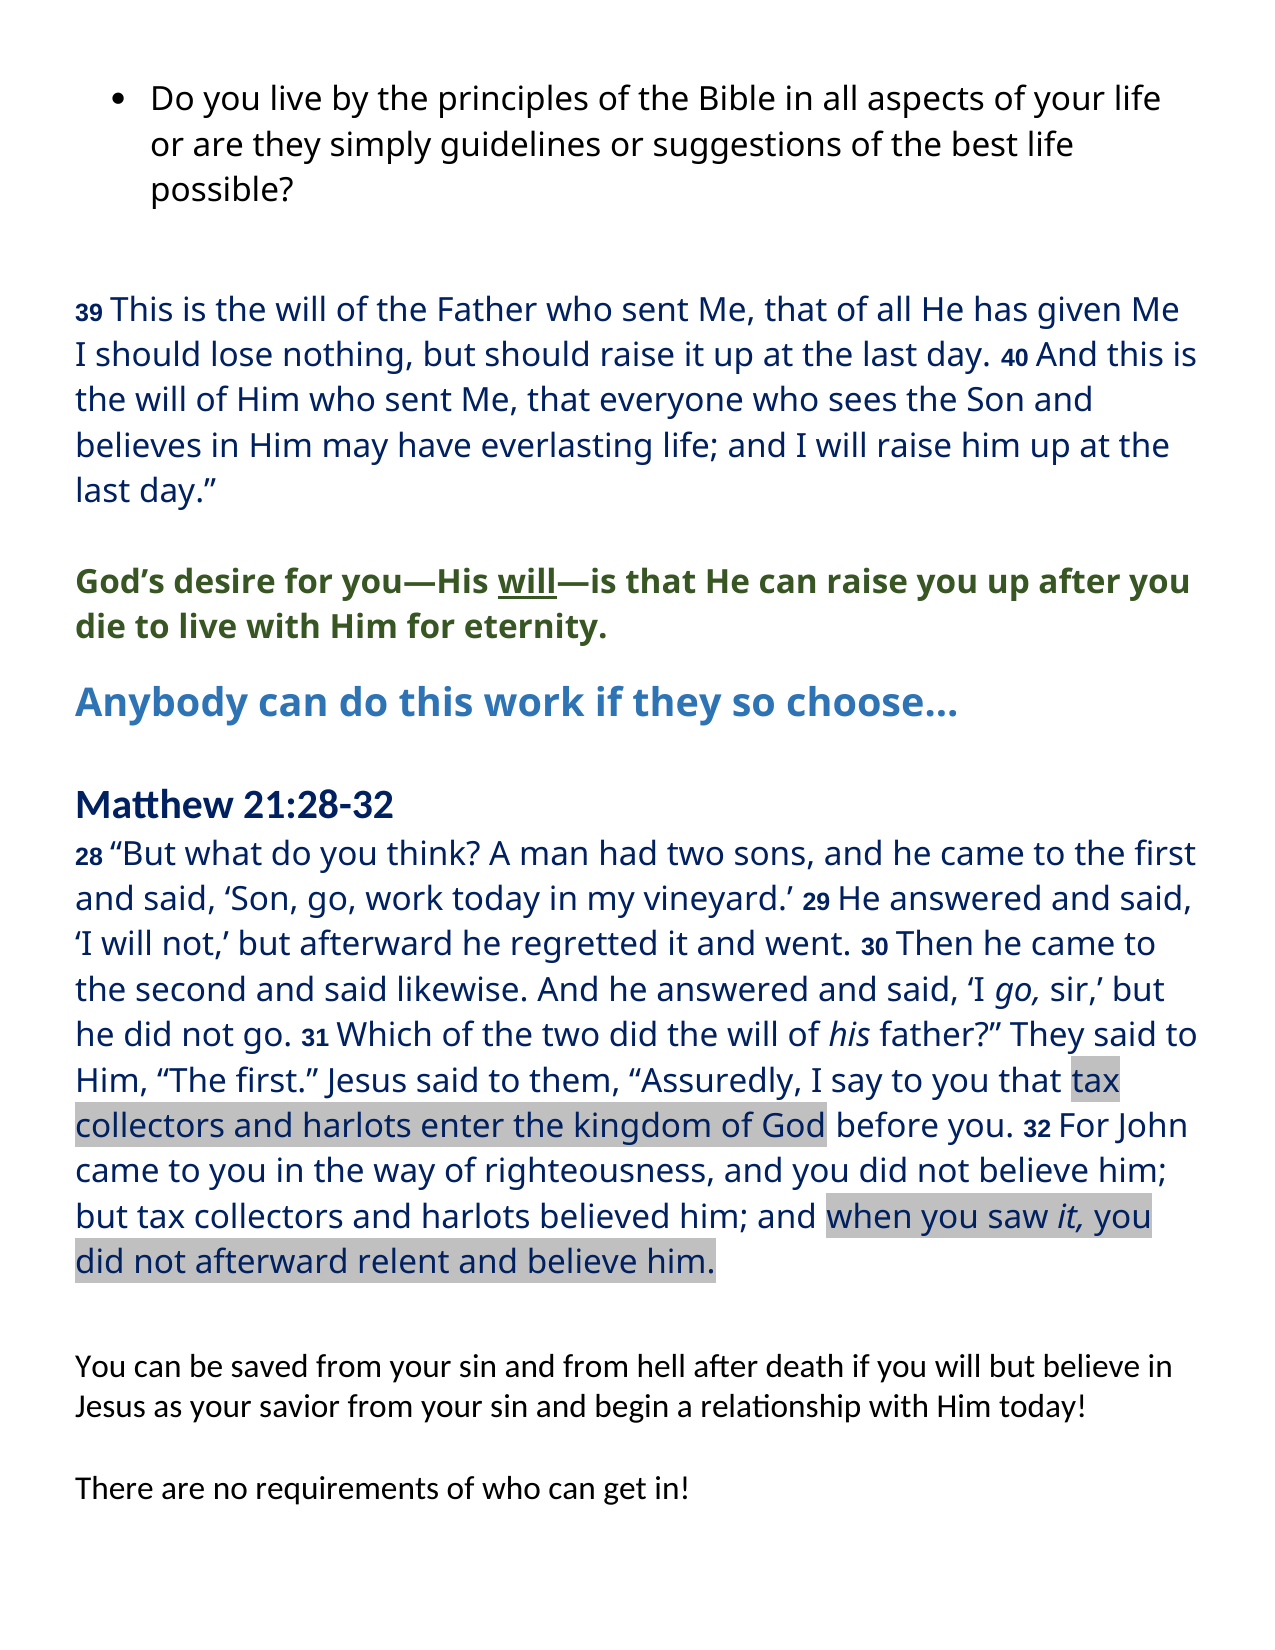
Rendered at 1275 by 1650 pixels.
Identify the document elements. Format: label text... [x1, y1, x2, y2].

text Matthew 21:28-32 [75, 778, 1200, 829]
text 28 “But what do you think? A man had two sons, and he came to the first and said, ‘Son, go, work today in my vineyard.’ 29 He answered and said, ‘I will not,’ but afterward he regretted it and went. 30 Then he came to the second and said likewise. And he answered and said, ‘I go, sir,’ but he did not go. 31 Which of the two did the will of his father?” They said to Him, “The first.” Jesus said to them, “Assuredly, I say to you that tax collectors and harlots enter the kingdom of God before you. 32 For John came to you in the way of righteousness, and you did not believe him; but tax collectors and harlots believed him; and when you saw it, you did not afterward relent and believe him. [75, 829, 1200, 1283]
text You can be saved from your sin and from hell after death if you will but believe in Jesus as your savior from your sin and begin a relationship with Him today! [75, 1344, 1200, 1426]
subtitle Anybody can do this work if they so choose… [75, 674, 1200, 728]
text There are no requirements of who can get in! [75, 1467, 1200, 1507]
text God’s desire for you—His will—is that He can raise you up after you die to live with Him for eternity. [75, 558, 1200, 649]
list Do you live by the principles of the Bible in all aspects of your life or are they simply guidelines or suggestions of the best life possible? [112, 75, 1200, 211]
text 39 This is the will of the Father who sent Me, that of all He has given Me I should lose nothing, but should raise it up at the last day. 40 And this is the will of Him who sent Me, that everyone who sees the Son and believes in Him may have everlasting life; and I will raise him up at the last day.” [75, 285, 1200, 512]
